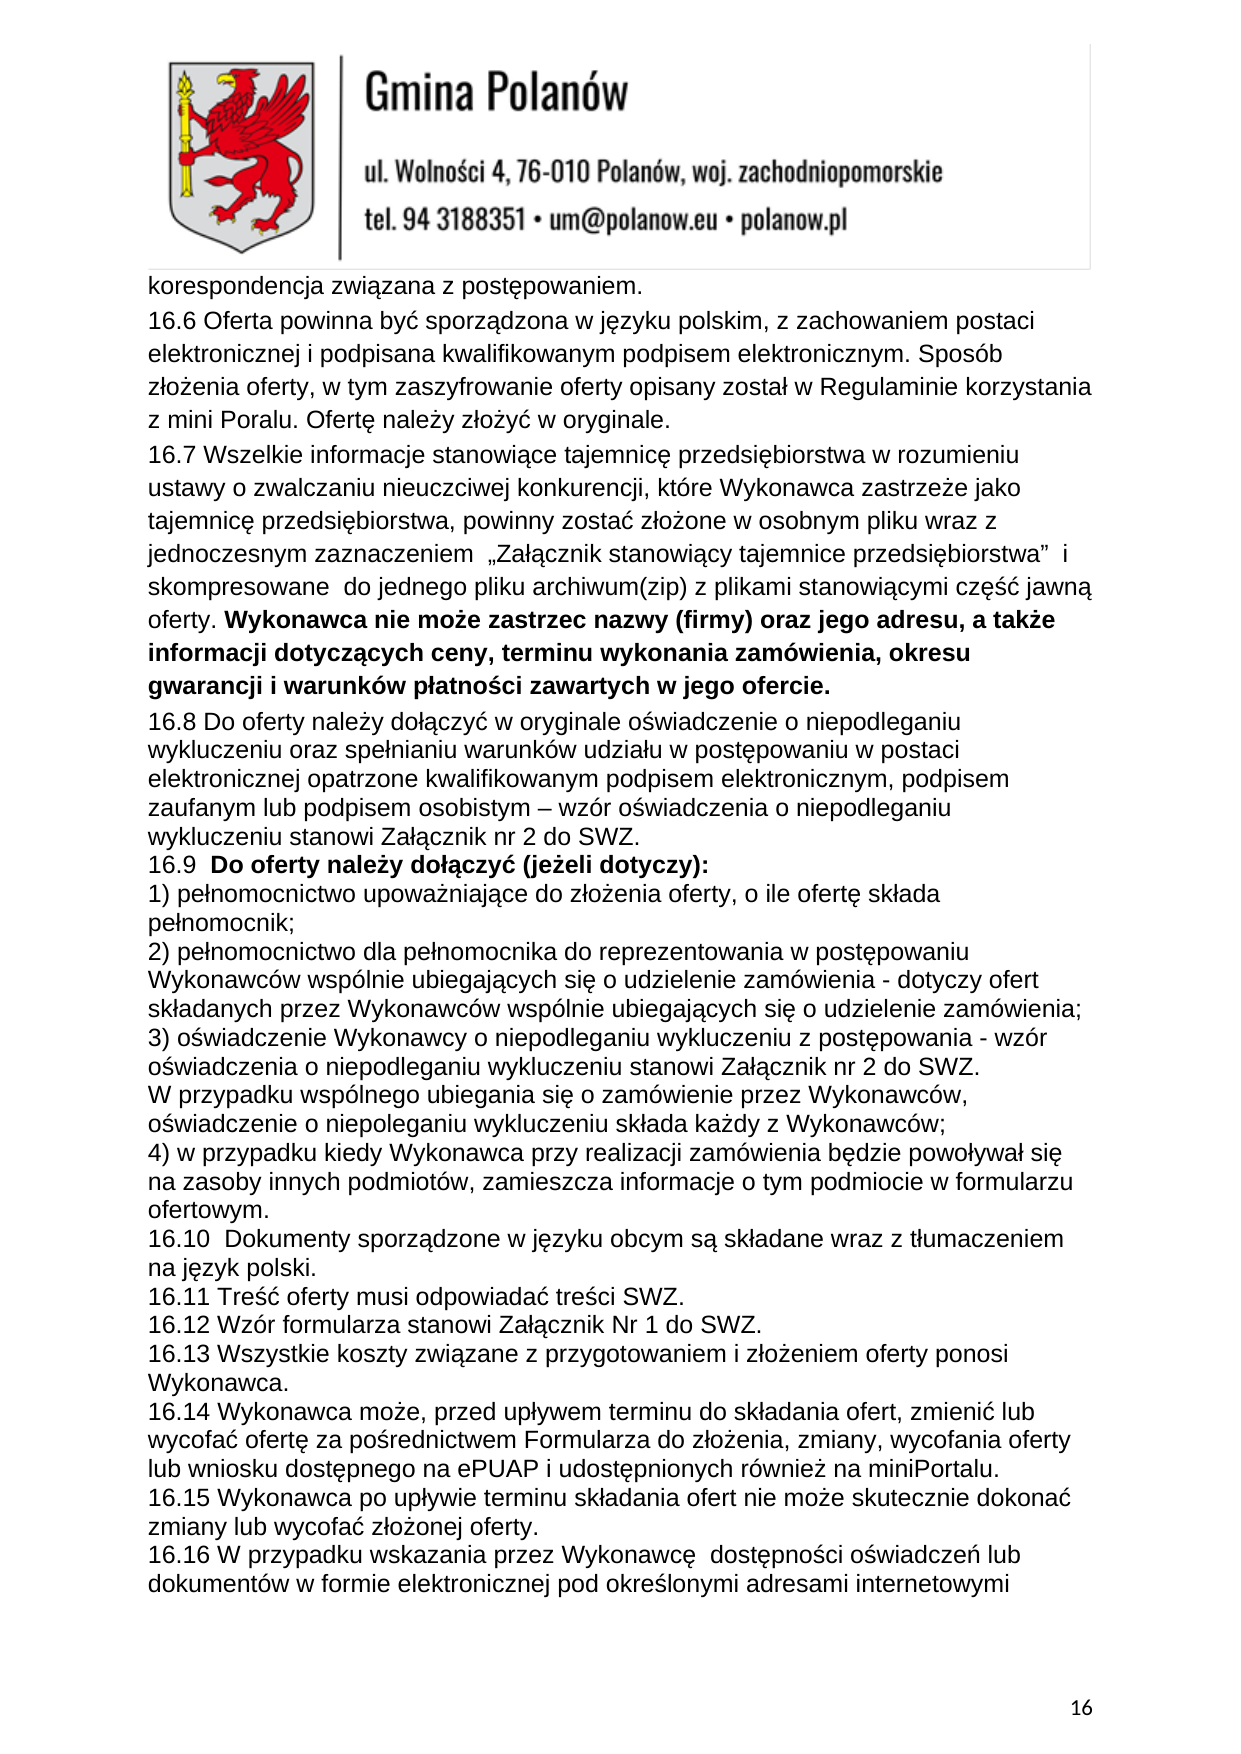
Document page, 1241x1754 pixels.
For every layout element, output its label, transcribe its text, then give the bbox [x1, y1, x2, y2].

text 16.10 Dokumenty sporządzone w języku obcym są składane wraz z tłumaczeniem na język polski. [148, 1224, 1093, 1281]
text 16.14 Wykonawca może, przed upływem terminu do składania ofert, zmienić lub wycofać ofertę za pośrednictwem Formularza do złożenia, zmiany, wycofania oferty lub wniosku dostępnego na ePUAP i udostępnionych również na miniPortalu. [148, 1396, 1093, 1483]
text 16.12 Wzór formularza stanowi Załącznik Nr 1 do SWZ. [148, 1310, 1093, 1339]
text 16.8 Do oferty należy dołączyć w oryginale oświadczenie o niepodleganiu wykluczeniu oraz spełnianiu warunków udziału w postępowaniu w postaci elektronicznej opatrzone kwalifikowanym podpisem elektronicznym, podpisem zaufanym lub podpisem osobistym – wzór oświadczenia o niepodleganiu wykluczeniu stanowi Załącznik nr 2 do SWZ. [148, 706, 1093, 850]
text 2) pełnomocnictwo dla pełnomocnika do reprezentowania w postępowaniu Wykonawców wspólnie ubiegających się o udzielenie zamówienia - dotyczy ofert składanych przez Wykonawców wspólnie ubiegających się o udzielenie zamówienia; [148, 936, 1093, 1023]
text 16.13 Wszystkie koszty związane z przygotowaniem i złożeniem oferty ponosi Wykonawca. [148, 1339, 1093, 1396]
text 16.7 Wszelkie informacje stanowiące tajemnicę przedsiębiorstwa w rozumieniu ustawy o zwalczaniu nieuczciwej konkurencji, które Wykonawca zastrzeże jako tajemnicę przedsiębiorstwa, powinny zostać złożone w osobnym pliku wraz z jednoczesnym zaznaczeniem „Załącznik stanowiący tajemnice przedsiębiorstwa” i skompresowane do jednego pliku archiwum(zip) z plikami stanowiącymi część jawną oferty. Wykonawca nie może zastrzec nazwy (firmy) oraz jego adresu, a także informacji dotyczących ceny, terminu wykonania zamówienia, okresu gwarancji i warunków płatności zawartych w jego ofercie. [148, 440, 1093, 700]
text W przypadku wspólnego ubiegania się o zamówienie przez Wykonawców, [148, 1080, 1093, 1109]
text ofertowym. [148, 1195, 1093, 1224]
text 1) pełnomocnictwo upoważniające do złożenia oferty, o ile ofertę składa pełnomocnik; [148, 879, 1093, 936]
picture [148, 44, 1092, 271]
text 4) w przypadku kiedy Wykonawca przy realizacji zamówienia będzie powoływał się na zasoby innych podmiotów, zamieszcza informacje o tym podmiocie w formularzu [148, 1138, 1093, 1195]
text 16.11 Treść oferty musi odpowiadać treści SWZ. [148, 1281, 1093, 1310]
text oświadczenia o niepodleganiu wykluczeniu stanowi Załącznik nr 2 do SWZ. [148, 1051, 1093, 1080]
text 16.6 Oferta powinna być sporządzona w języku polskim, z zachowaniem postaci elektronicznej i podpisana kwalifikowanym podpisem elektronicznym. Sposób złożenia oferty, w tym zaszyfrowanie oferty opisany został w Regulaminie korzystania z mini Poralu. Ofertę należy złożyć w oryginale. [148, 306, 1093, 434]
text 16.15 Wykonawca po upływie terminu składania ofert nie może skutecznie dokonać zmiany lub wycofać złożonej oferty. [148, 1483, 1093, 1540]
text 3) oświadczenie Wykonawcy o niepodleganiu wykluczeniu z postępowania - wzór [148, 1023, 1093, 1051]
text 16.9 Do oferty należy dołączyć (jeżeli dotyczy): [148, 850, 1093, 879]
text oświadczenie o niepoleganiu wykluczeniu składa każdy z Wykonawców; [148, 1109, 1093, 1138]
